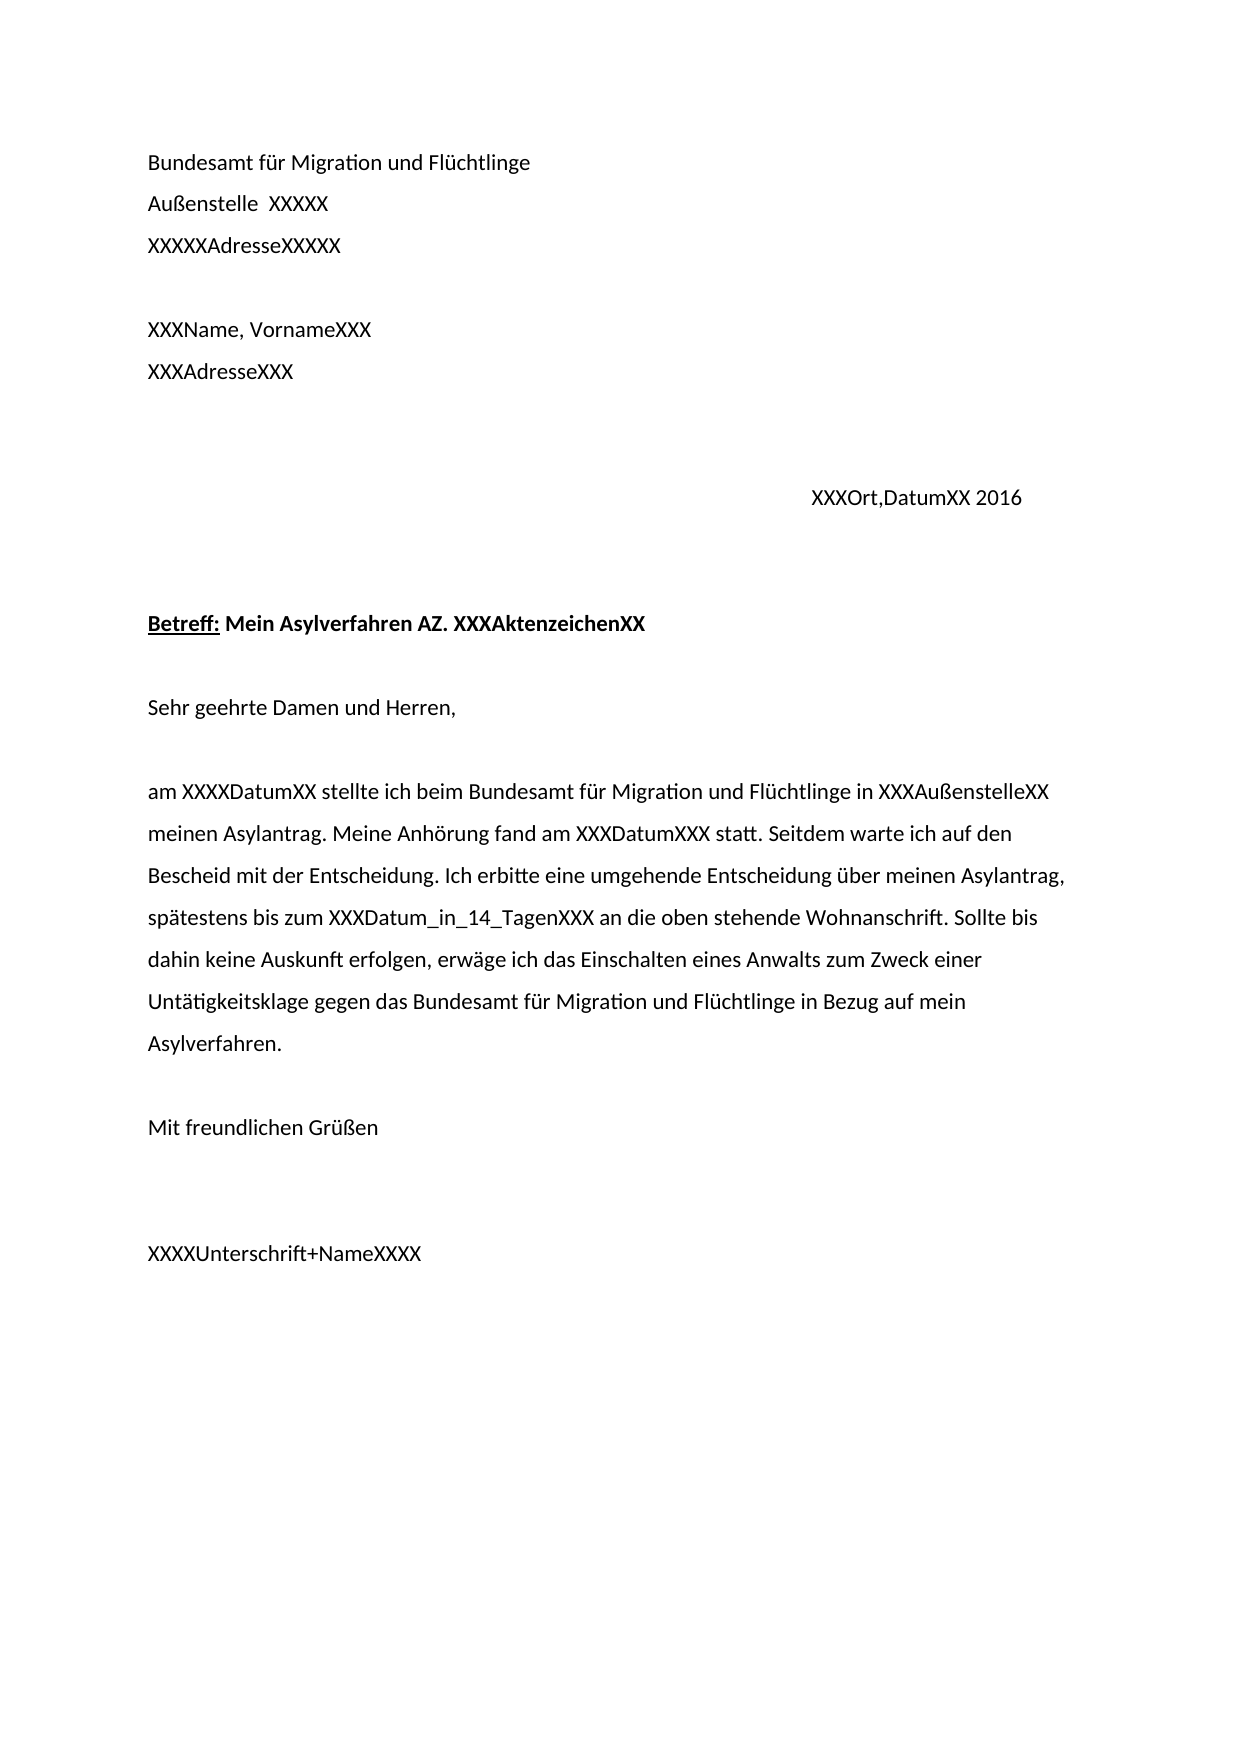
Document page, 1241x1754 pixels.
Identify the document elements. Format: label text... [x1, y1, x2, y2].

text Betreff: Mein Asylverfahren AZ. XXXAktenzeichenXX [148, 609, 1093, 637]
text Mit freundlichen Grüßen [148, 1113, 1093, 1141]
text am XXXXDatumXX stellte ich beim Bundesamt für Migration und Flüchtlinge in XXXAußenstelleXX meinen Asylantrag. Meine Anhörung fand am XXXDatumXXX statt. Seitdem warte ich auf den Bescheid mit der Entscheidung. Ich erbitte eine umgehende Entscheidung über meinen Asylantrag, spätestens bis zum XXXDatum_in_14_TagenXXX an die oben stehende Wohnanschrift. Sollte bis dahin keine Auskunft erfolgen, erwäge ich das Einschalten eines Anwalts zum Zweck einer Untätigkeitsklage gegen das Bundesamt für Migration und Flüchtlinge in Bezug auf mein Asylverfahren. [148, 777, 1093, 1057]
text XXXAdresseXXX [148, 357, 1093, 386]
text XXXName, VornameXXX [148, 316, 1093, 343]
text Bundesamt für Migration und Flüchtlinge [148, 148, 1093, 176]
text Außenstelle XXXXX [148, 189, 1093, 218]
text Sehr geehrte Damen und Herren, [148, 693, 1093, 721]
text XXXOrt,DatumXX 2016 [148, 483, 1093, 511]
text XXXXXAdresseXXXXX [148, 232, 1093, 259]
text XXXXUnterschrift+NameXXXX [148, 1239, 1093, 1267]
